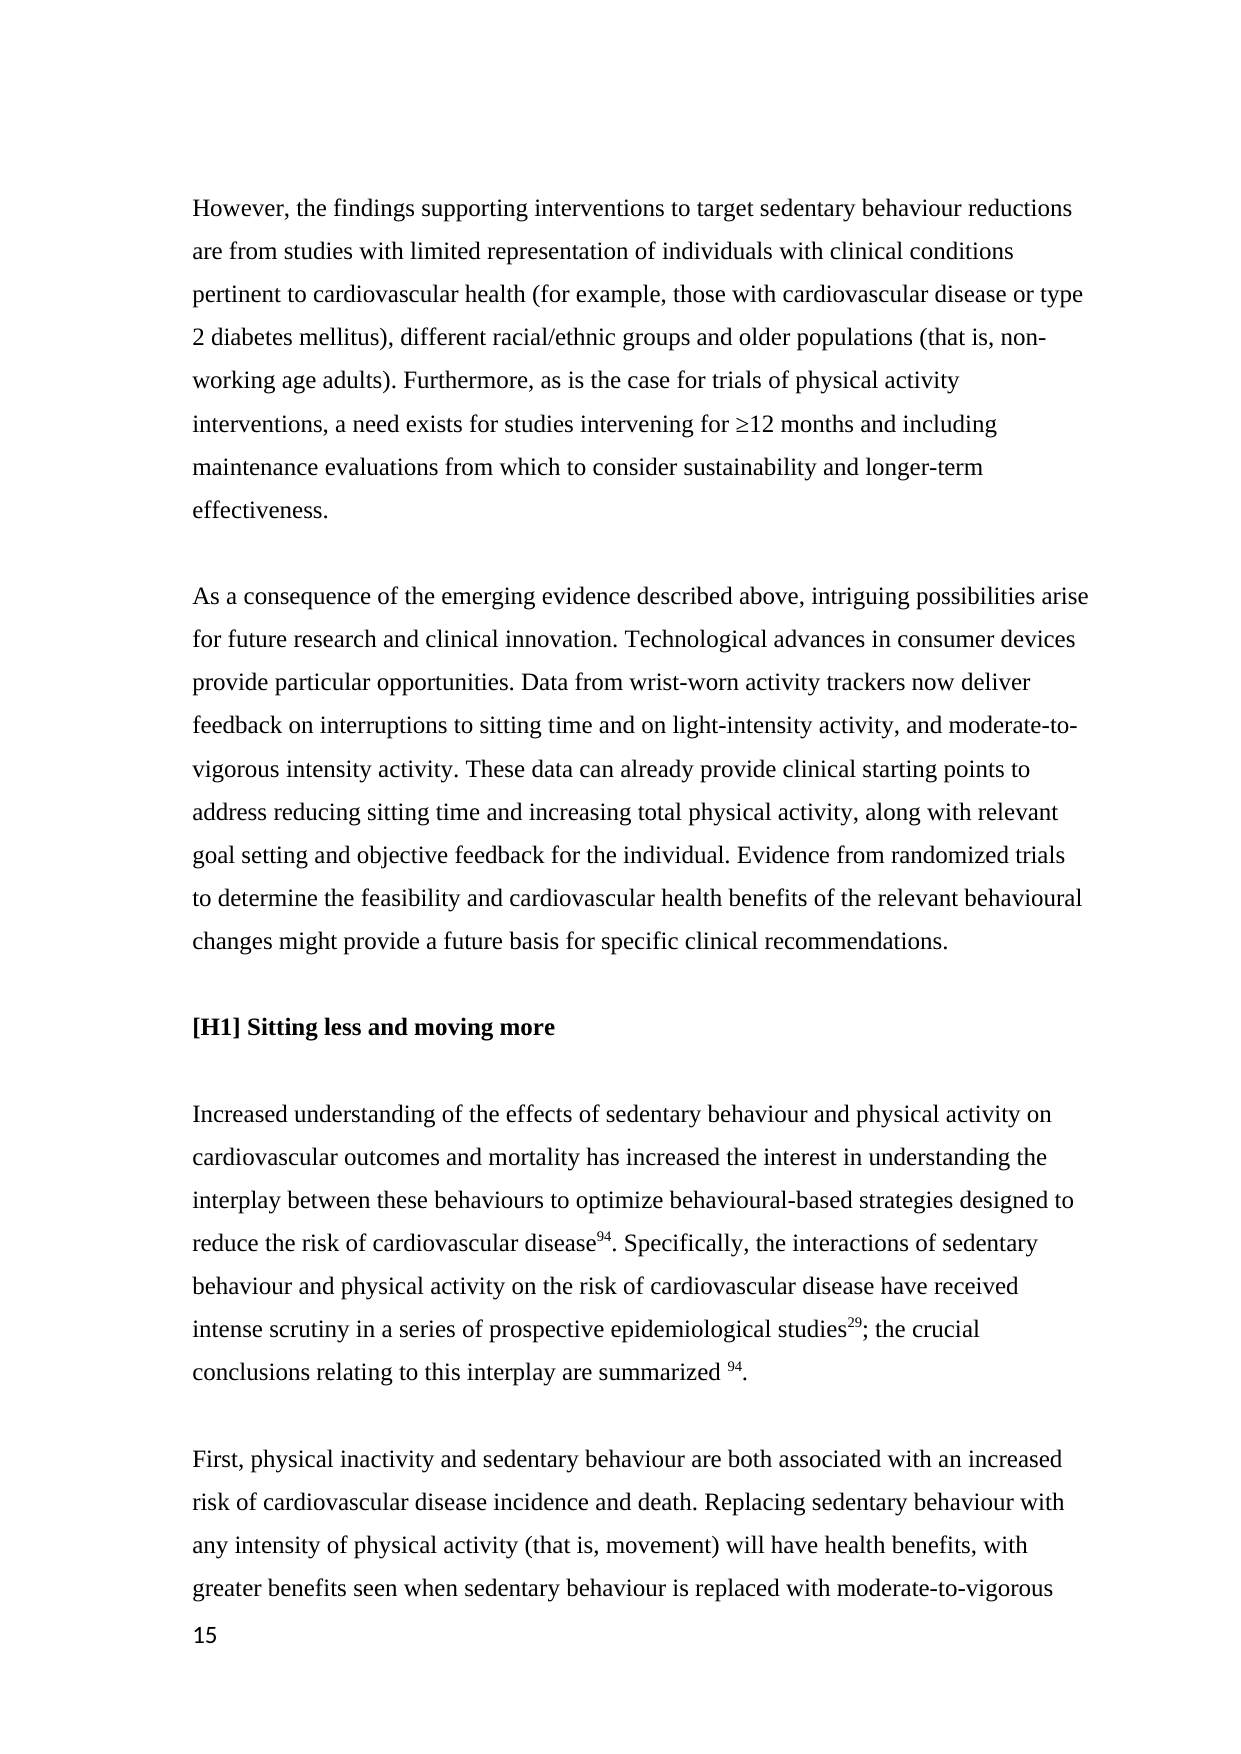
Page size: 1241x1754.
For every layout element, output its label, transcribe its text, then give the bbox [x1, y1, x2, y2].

text Increased understanding of the effects of sedentary behaviour and physical activity on cardiovascular outcomes and mortality has increased the interest in understanding the interplay between these behaviours to optimize behavioural-based strategies designed to reduce the risk of cardiovascular disease94. Specifically, the interactions of sedentary behaviour and physical activity on the risk of cardiovascular disease have received intense scrutiny in a series of prospective epidemiological studies29; the crucial conclusions relating to this interplay are summarized 94. [192, 1099, 1090, 1386]
text [H1] Sitting less and moving more [192, 1012, 1090, 1041]
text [192, 1444, 1090, 1602]
text As a consequence of the emerging evidence described above, intriguing possibilities arise for future research and clinical innovation. Technological advances in consumer devices provide particular opportunities. Data from wrist-worn activity trackers now deliver feedback on interruptions to sitting time and on light-intensity activity, and moderate-to-vigorous intensity activity. These data can already provide clinical starting points to address reducing sitting time and increasing total physical activity, along with relevant goal setting and objective feedback for the individual. Evidence from randomized trials to determine the feasibility and cardiovascular health benefits of the relevant behavioural changes might provide a future basis for specific clinical recommendations. [192, 581, 1090, 955]
text However, the findings supporting interventions to target sedentary behaviour reductions are from studies with limited representation of individuals with clinical conditions pertinent to cardiovascular health (for example, those with cardiovascular disease or type 2 diabetes mellitus), different racial/ethnic groups and older populations (that is, non-working age adults). Furthermore, as is the case for trials of physical activity interventions, a need exists for studies intervening for ≥12 months and including maintenance evaluations from which to consider sustainability and longer-term effectiveness. [192, 193, 1090, 524]
